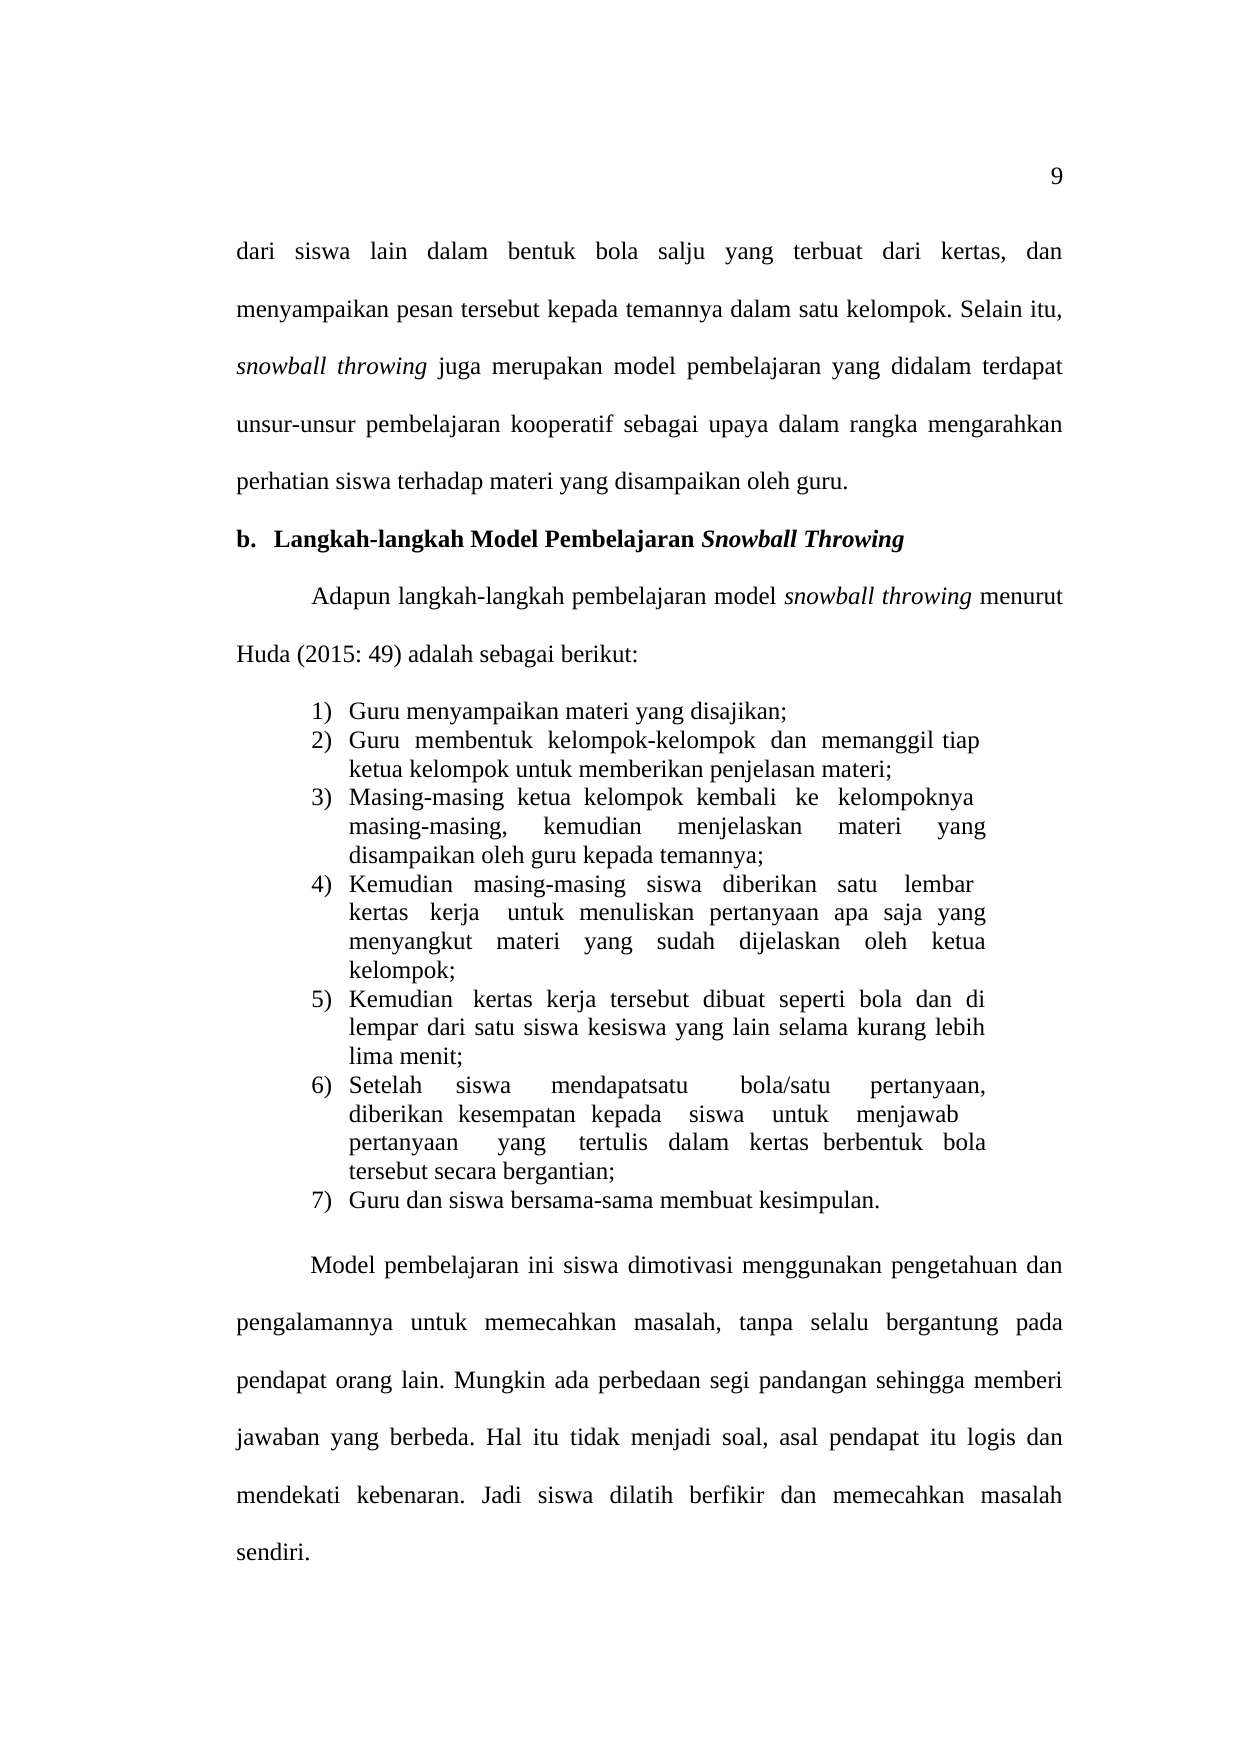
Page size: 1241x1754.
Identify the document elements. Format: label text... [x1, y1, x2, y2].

list Kemudian masing-masing siswa diberikan satu lembar kertas kerja untuk menuliskan pertanyaan apa saja yang menyangkut materi yang sudah dijelaskan oleh ketua kelompok; [311, 869, 986, 984]
list Masing-masing ketua kelompok kembali ke kelompoknya masing-masing, kemudian menjelaskan materi yang disampaikan oleh guru kepada temannya; [311, 782, 986, 869]
text Adapun langkah-langkah pembelajaran model snowball throwing menurut Huda (2015: 49) adalah sebagai berikut: [236, 581, 1063, 667]
list Guru membentuk kelompok-kelompok dan memanggil tiap ketua kelompok untuk memberikan penjelasan materi; [311, 725, 986, 782]
list Kemudian kertas kerja tersebut dibuat seperti bola dan di lempar dari satu siswa kesiswa yang lain selama kurang lebih lima menit; [311, 984, 986, 1070]
list Guru dan siswa bersama-sama membuat kesimpulan. [311, 1185, 986, 1214]
list Setelah siswa mendapatsatu bola/satu pertanyaan, diberikan kesempatan kepada siswa untuk menjawab pertanyaan yang tertulis dalam kertas berbentuk bola tersebut secara bergantian; [311, 1070, 986, 1185]
text Model pembelajaran ini siswa dimotivasi menggunakan pengetahuan dan pengalamannya untuk memecahkan masalah, tanpa selalu bergantung pada pendapat orang lain. Mungkin ada perbedaan segi pandangan sehingga memberi jawaban yang berbeda. Hal itu tidak menjadi soal, asal pendapat itu logis dan mendekati kebenaran. Jadi siswa dilatih berfikir dan memecahkan masalah sendiri. [236, 1250, 1063, 1566]
list Langkah-langkah Model Pembelajaran Snowball Throwing [236, 524, 1063, 552]
list Guru menyampaikan materi yang disajikan; [311, 696, 986, 725]
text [236, 236, 1063, 495]
